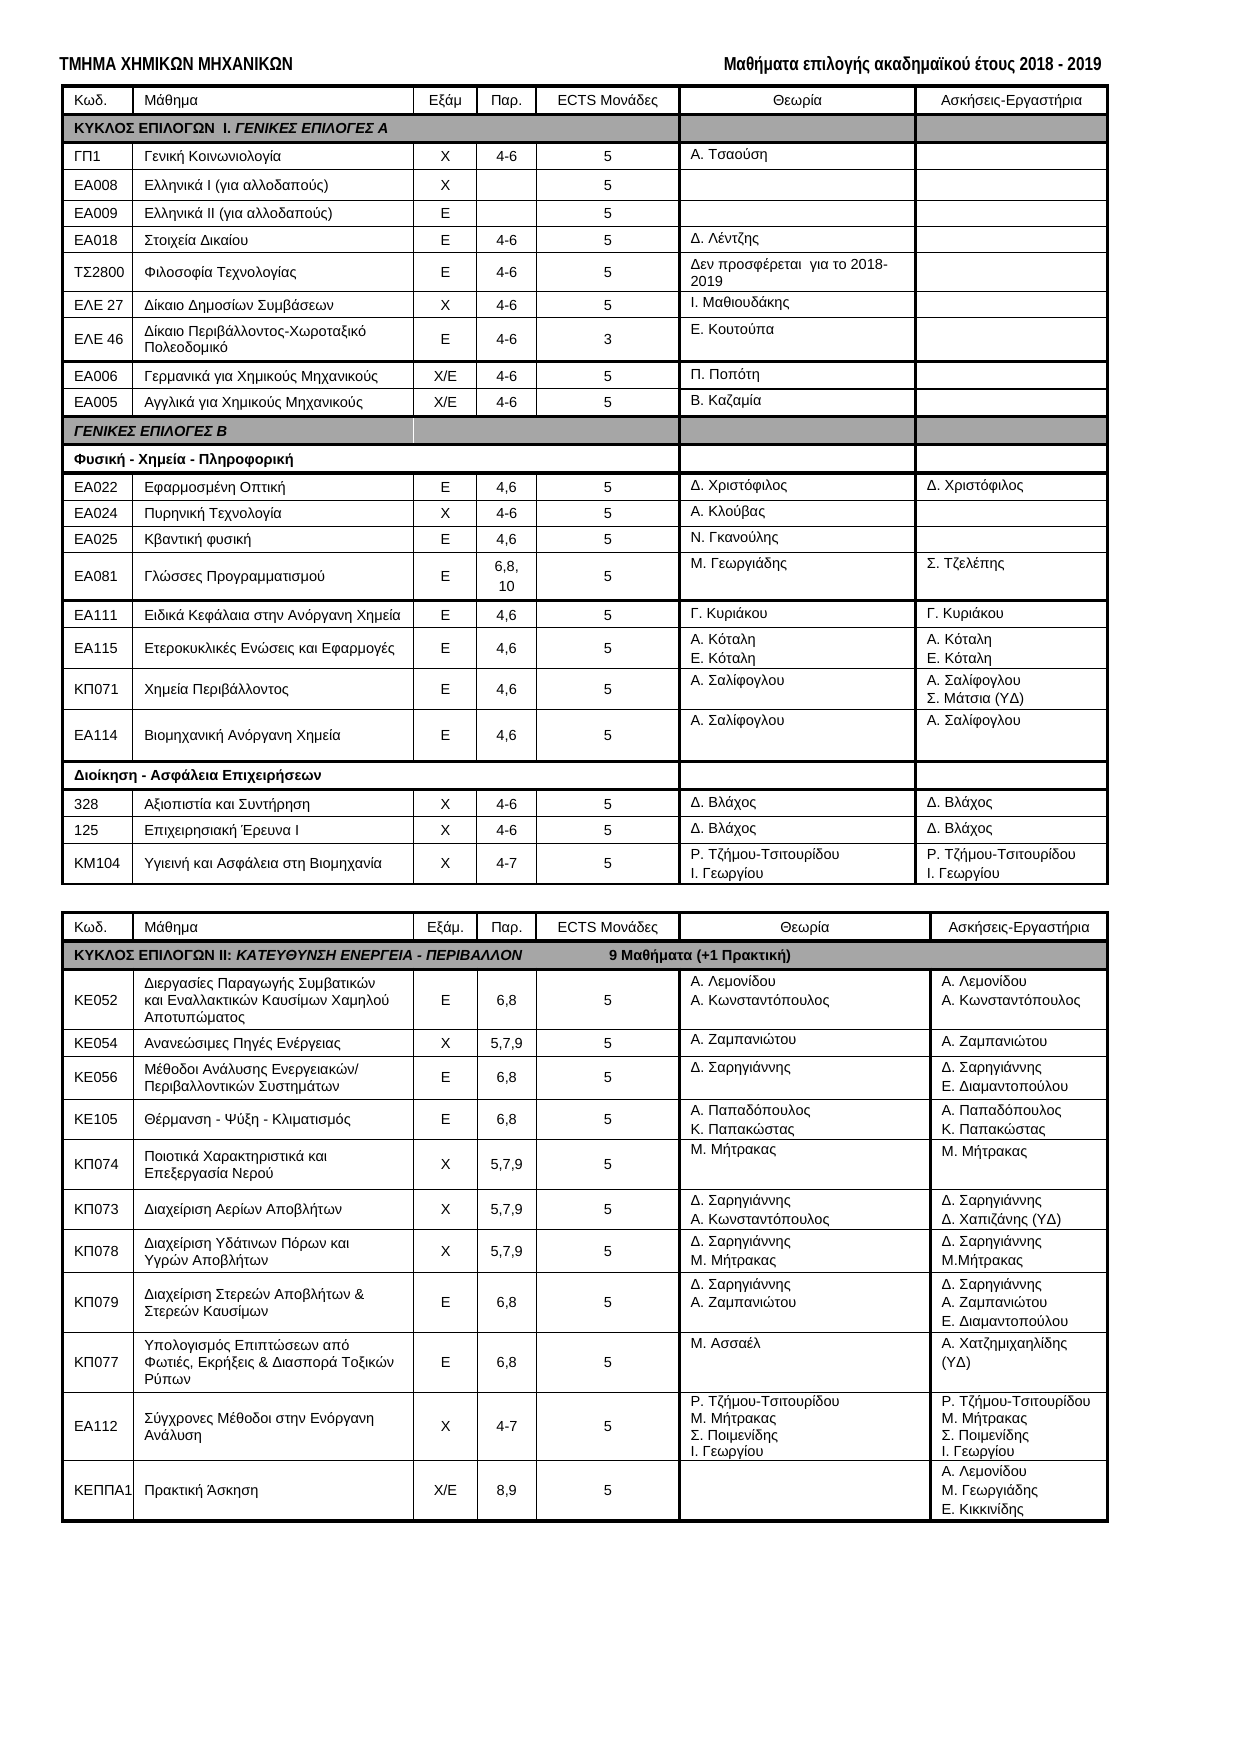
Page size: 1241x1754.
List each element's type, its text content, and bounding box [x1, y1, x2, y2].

table_cell Βιομηχανική Ανόργανη Χημεία [133, 710, 413, 760]
table_cell Α. Σαλίφογλου [681, 669, 914, 709]
table_cell ΓΕΝΙΚΕΣ ΕΠΙΛΟΓΕΣ Β [64, 418, 413, 443]
table_cell Α. Κόταλη Ε. Κόταλη [681, 628, 914, 668]
table_cell Α. Παπαδόπουλος Κ. Παπακώστας [681, 1100, 929, 1139]
table_cell 5,7,9 [478, 1230, 536, 1272]
table_cell Δ. Σαρηγιάννης Δ. Χαπιζάνης (ΥΔ) [932, 1190, 1106, 1229]
table_cell 5 [537, 253, 678, 291]
table_cell 5 [537, 602, 678, 627]
table_cell Α. Λεμονίδου Α. Κωνσταντόπουλος [932, 971, 1106, 1029]
table_cell ΕΛΕ 27 [64, 292, 132, 317]
table_cell 5 [537, 628, 678, 668]
table_cell Ν. Γκανούλης [681, 527, 914, 552]
table_cell X [414, 1393, 477, 1460]
table_cell 6,8 [478, 971, 536, 1029]
table_cell Μέθοδοι Ανάλυσης Ενεργειακών/ Περιβαλλοντικών Συστημάτων [134, 1057, 413, 1098]
table_cell 4-6 [477, 501, 536, 526]
table_cell Χ/Ε [414, 389, 476, 415]
table_cell Δίκαιο Περιβάλλοντος-Χωροταξικό Πολεοδομικό [133, 318, 413, 360]
table_cell [917, 363, 1106, 388]
table_cell 4-7 [478, 1393, 536, 1460]
table_cell Δ. Σαρηγιάννης Μ.Μήτρακας [932, 1230, 1106, 1272]
table_cell Δ. Σαρηγιάννης [681, 1057, 929, 1098]
table_cell 4-6 [477, 817, 536, 842]
table_cell Α. Παπαδόπουλος Κ. Παπακώστας [932, 1100, 1106, 1139]
table_cell ΚΠ073 [64, 1190, 133, 1229]
table_cell Χ/Ε [414, 363, 476, 388]
table_header Κωδ. [64, 914, 132, 939]
table_cell Ελληνικά Ι (για αλλοδαπούς) [133, 170, 413, 200]
table_cell [477, 418, 536, 443]
table_cell 4-7 [477, 844, 536, 883]
table_cell Φυσική - Χημεία - Πληροφορική [64, 446, 678, 471]
table_cell [681, 170, 914, 200]
table_cell Δ. Βλάχος [917, 817, 1106, 842]
table_cell Δ. Σαρηγιάννης M. Mήτρακας [681, 1230, 929, 1272]
table_cell Χ [414, 791, 476, 816]
table_cell 4,6 [477, 669, 536, 709]
table_cell Χ [414, 844, 476, 883]
table_cell [414, 418, 477, 443]
table_cell ΚΠ071 [64, 669, 132, 709]
table_cell Ε [414, 201, 476, 226]
table_cell Α. Κόταλη Ε. Κόταλη [917, 628, 1106, 668]
table_cell [917, 418, 1106, 443]
table_cell 5 [537, 144, 678, 169]
table_cell Ε [414, 553, 476, 599]
table_cell Ε. Κουτούπα [681, 318, 914, 360]
table_cell Αγγλικά για Χημικούς Μηχανικούς [133, 389, 413, 415]
table_cell Α. Σαλίφογλου [681, 710, 914, 760]
table_cell 5 [537, 971, 678, 1029]
table_cell Χημεία Περιβάλλοντος [133, 669, 413, 709]
table_cell Χ [414, 1190, 477, 1229]
table_cell ΕΑ006 [64, 363, 132, 388]
table_cell Α. Λεμονίδου Α. Κωνσταντόπουλος [681, 971, 929, 1029]
table_cell 4-6 [477, 318, 536, 360]
table_cell 5 [537, 501, 678, 526]
table_cell Δ. Λέντζης [681, 227, 914, 252]
table_cell 5,7,9 [478, 1190, 536, 1229]
table_cell [681, 116, 914, 141]
table_cell Χ [414, 1230, 477, 1272]
table_cell Ρ. Τζήμου-Τσιτουρίδου Μ. Μήτρακας Σ. Ποιμενίδης Ι. Γεωργίου [681, 1393, 929, 1460]
table_cell 4,6 [477, 602, 536, 627]
table_cell ΚΠ074 [64, 1140, 133, 1188]
table_cell Ε [414, 971, 477, 1029]
table_header Εξάμ. [414, 914, 476, 939]
table_cell 6,8 [478, 1273, 536, 1332]
table_cell ΕΑ018 [64, 227, 132, 252]
table_header ECTS Μονάδες [537, 914, 678, 939]
table_header Κωδ. [64, 88, 132, 112]
table_cell Γ. Κυριάκου [917, 602, 1106, 627]
table_cell ΚΕ056 [64, 1057, 133, 1098]
table_cell [917, 170, 1106, 200]
table_cell [917, 318, 1106, 360]
table_cell Ε [414, 527, 476, 552]
table_cell 328 [64, 791, 132, 816]
table_cell Γενική Κοινωνιολογία [133, 144, 413, 169]
table_cell Δίκαιο Δημοσίων Συμβάσεων [133, 292, 413, 317]
table_cell ΚΕ105 [64, 1100, 133, 1139]
table_cell Υπολογισμός Επιπτώσεων από Φωτιές, Εκρήξεις & Διασπορά Τοξικών Ρύπων [134, 1333, 413, 1392]
table_cell 5,7,9 [478, 1030, 536, 1056]
table_cell [477, 201, 536, 226]
table_cell Μ. Μήτρακας [681, 1140, 929, 1188]
table_cell Σύγχρονες Μέθοδοι στην Ενόργανη Ανάλυση [134, 1393, 413, 1460]
table_cell 5 [537, 710, 678, 760]
table_cell 8,9 [478, 1461, 536, 1519]
table_cell [917, 116, 1106, 141]
table_cell Γλώσσες Προγραμματισμού [133, 553, 413, 599]
table_cell Ε [414, 602, 476, 627]
table_cell ΚΕΠΠΑ1 [64, 1461, 133, 1519]
table_cell ΕΑ024 [64, 501, 132, 526]
table_cell 4-6 [477, 292, 536, 317]
table_cell Ε [414, 1100, 477, 1139]
table_cell Ετεροκυκλικές Ενώσεις και Εφαρμογές [133, 628, 413, 668]
table_cell 5 [537, 669, 678, 709]
table_cell [620, 418, 678, 443]
table_cell Διοίκηση - Ασφάλεια Επιχειρήσεων [64, 763, 678, 788]
table_cell Α. Σαλίφογλου Σ. Μάτσια (ΥΔ) [917, 669, 1106, 709]
table_cell ΕΑ025 [64, 527, 132, 552]
table_cell Διαχείριση Υδάτινων Πόρων και Υγρών Αποβλήτων [134, 1230, 413, 1272]
table_cell Χ [414, 817, 476, 842]
table_header ECTS Μονάδες [537, 88, 678, 112]
table_cell 5 [537, 170, 678, 200]
table_cell ΕΑ114 [64, 710, 132, 760]
table_cell 5 [537, 817, 678, 842]
table_cell 5 [537, 553, 678, 599]
table_cell Ε [414, 1057, 477, 1098]
table_cell Διαχείριση Στερεών Αποβλήτων & Στερεών Καυσίμων [134, 1273, 413, 1332]
table_header Παρ. [478, 88, 535, 112]
table_header Μάθημα [134, 88, 413, 112]
table_cell Στοιχεία Δικαίου [133, 227, 413, 252]
table_cell Πυρηνική Τεχνολογία [133, 501, 413, 526]
table_cell [917, 253, 1106, 291]
table_cell Α. Χατζημιχαηλίδης (ΥΔ) [932, 1333, 1106, 1392]
table_cell ΚΥΚΛΟΣ ΕΠΙΛΟΓΩΝ Ι. ΓΕΝΙΚΕΣ ΕΠΙΛΟΓΕΣ Α [64, 116, 678, 141]
table_cell ΓΠ1 [64, 144, 132, 169]
table_cell Σ. Τζελέπης [917, 553, 1106, 599]
table_cell Ε [414, 628, 476, 668]
table_cell Δ. Βλάχος [681, 817, 914, 842]
table_cell Δεν προσφέρεται για το 2018-2019 [681, 253, 914, 291]
table_cell [917, 144, 1106, 169]
table_cell [681, 201, 914, 226]
table_cell Α. Κλούβας [681, 501, 914, 526]
table_cell 5 [537, 1333, 678, 1392]
table_cell 6,8, 10 [477, 553, 536, 599]
table_cell 5 [537, 1393, 678, 1460]
table_cell ΚΠ077 [64, 1333, 133, 1392]
table_cell [917, 446, 1106, 471]
table_cell 5 [537, 201, 678, 226]
table_cell Α. Τσαούση [681, 144, 914, 169]
table_cell Χ [414, 501, 476, 526]
table_cell Ε [414, 318, 476, 360]
table_cell 125 [64, 817, 132, 842]
table_cell 5 [537, 227, 678, 252]
table_cell Ελληνικά ΙΙ (για αλλοδαπούς) [133, 201, 413, 226]
table_cell 6,8 [478, 1057, 536, 1098]
table_cell Χ [414, 144, 476, 169]
table_cell 5 [537, 363, 678, 388]
table_cell [917, 390, 1106, 415]
table_cell [681, 763, 914, 788]
table_cell Πρακτική Άσκηση [134, 1461, 413, 1519]
table_cell 5 [537, 292, 678, 317]
table_cell Ανανεώσιμες Πηγές Ενέργειας [134, 1030, 413, 1056]
table_cell 5 [537, 527, 678, 552]
table_cell Υγιεινή και Ασφάλεια στη Βιομηχανία [133, 844, 413, 883]
table_cell 5 [537, 475, 678, 500]
table_cell [917, 527, 1106, 552]
table_header Ασκήσεις-Εργαστήρια [917, 88, 1106, 112]
table_cell Χ/Ε [414, 1461, 477, 1519]
table_cell Θέρμανση - Ψύξη - Κλιματισμός [134, 1100, 413, 1139]
table_cell 6,8 [478, 1100, 536, 1139]
table_header Θεωρία [681, 88, 914, 112]
table_cell [536, 418, 620, 443]
table_cell Ρ. Τζήμου-Τσιτουρίδου Ι. Γεωργίου [681, 844, 914, 883]
table_cell 5 [537, 1190, 678, 1229]
table_cell Ρ. Τζήμου-Τσιτουρίδου Μ. Μήτρακας Σ. Ποιμενίδης Ι. Γεωργίου [932, 1393, 1106, 1460]
table_cell 3 [537, 318, 678, 360]
table_cell ΕΑ005 [64, 389, 132, 415]
table_cell Ειδικά Κεφάλαια στην Ανόργανη Χημεία [133, 602, 413, 627]
table_cell Χ [414, 1140, 477, 1188]
table_cell 5 [537, 1057, 678, 1098]
table_cell Ρ. Τζήμου-Τσιτουρίδου Ι. Γεωργίου [917, 844, 1106, 883]
table_cell Ε [414, 475, 476, 500]
table_cell Ε [414, 1333, 477, 1392]
table_cell ΕΑ115 [64, 628, 132, 668]
table_cell ΕΛΕ 46 [64, 318, 132, 360]
table_cell Κβαντική φυσική [133, 527, 413, 552]
table_cell ΕΑ081 [64, 553, 132, 599]
table_cell Δ. Χριστόφιλος [917, 475, 1106, 500]
table_cell Μ. Γεωργιάδης [681, 553, 914, 599]
table_cell Διαχείριση Αερίων Αποβλήτων [134, 1190, 413, 1229]
table_cell 5 [537, 1273, 678, 1332]
table_header Μάθημα [134, 914, 413, 939]
table_cell Δ. Σαρηγιάννης Α. Ζαμπανιώτου [681, 1273, 929, 1332]
table_cell Ε [414, 710, 476, 760]
table_cell ΕΑ111 [64, 602, 132, 627]
table_cell Β. Καζαμία [681, 390, 914, 415]
table_cell Γ. Κυριάκου [681, 602, 914, 627]
table_cell [477, 170, 536, 200]
table_cell Ε [414, 227, 476, 252]
table_cell Εφαρμοσμένη Οπτική [133, 475, 413, 500]
table_header Εξάμ [414, 88, 476, 112]
table_cell Α. Σαλίφογλου [917, 710, 1106, 760]
table_cell ΚΠ078 [64, 1230, 133, 1272]
table_cell Χ [414, 292, 476, 317]
table_cell Ε [414, 253, 476, 291]
table_cell 5 [537, 791, 678, 816]
table_cell [917, 201, 1106, 226]
table_cell Χ [414, 170, 476, 200]
table_cell Ποιοτικά Χαρακτηριστικά και Επεξεργασία Νερού [134, 1140, 413, 1188]
table_cell [917, 227, 1106, 252]
table_cell Α. Ζαμπανιώτου [681, 1030, 929, 1056]
table_cell ΕΑ022 [64, 475, 132, 500]
table_cell Δ. Βλάχος [681, 791, 914, 816]
table_cell 5,7,9 [478, 1140, 536, 1188]
table_cell [681, 446, 914, 471]
table_cell E [414, 669, 476, 709]
table_cell ΚΠ079 [64, 1273, 133, 1332]
table_cell Α. Λεμονίδου Μ. Γεωργιάδης Ε. Κικκινίδης [932, 1461, 1106, 1519]
table_cell [917, 292, 1106, 317]
table_header Παρ. [478, 914, 535, 939]
table_cell 4-6 [477, 389, 536, 415]
table_cell ΚΕ052 [64, 971, 133, 1029]
table_header Θεωρία [681, 914, 929, 939]
table_cell 5 [537, 1140, 678, 1188]
table_cell Διεργασίες Παραγωγής Συμβατικών και Εναλλακτικών Καυσίμων Χαμηλού Αποτυπώματος [134, 971, 413, 1029]
table_cell ΕΑ112 [64, 1393, 133, 1460]
table_cell Αξιοπιστία και Συντήρηση [133, 791, 413, 816]
table_cell Ε [414, 1273, 477, 1332]
table_cell Π. Ποπότη [681, 363, 914, 388]
title ΤΜΗΜΑ ΧΗΜΙΚΩΝ ΜΗΧΑΝΙΚΩΝ Μαθήματα επιλογής ακαδημαϊκού έτους 2018 - 2019 [59, 53, 1137, 75]
table_cell Α. Ζαμπανιώτου [932, 1030, 1106, 1056]
table_cell ΤΣ2800 [64, 253, 132, 291]
table_cell ΕΑ009 [64, 201, 132, 226]
table_cell [681, 1461, 929, 1519]
table_header Ασκήσεις-Εργαστήρια [932, 914, 1106, 939]
table_cell Φιλοσοφία Τεχνολογίας [133, 253, 413, 291]
table_cell Μ. Ασσαέλ [681, 1333, 929, 1392]
table_cell 4-6 [477, 144, 536, 169]
table_cell Γερμανικά για Χημικούς Μηχανικούς [133, 363, 413, 388]
table_cell 5 [537, 1030, 678, 1056]
table_cell 4,6 [477, 527, 536, 552]
table_cell [917, 763, 1106, 788]
table_cell 5 [537, 1461, 678, 1519]
table_cell Δ. Βλάχος [917, 791, 1106, 816]
table_cell Δ. Σαρηγιάννης Ε. Διαμαντοπούλου [932, 1057, 1106, 1098]
table_cell 4-6 [477, 363, 536, 388]
table_cell Μ. Μήτρακας [932, 1140, 1106, 1188]
table_cell ΕΑ008 [64, 170, 132, 200]
table_cell 5 [537, 1100, 678, 1139]
table_cell ΚΕ054 [64, 1030, 133, 1056]
table_cell 4,6 [477, 710, 536, 760]
table_cell 4,6 [477, 475, 536, 500]
table_cell Δ. Σαρηγιάννης Α. Κωνσταντόπουλος [681, 1190, 929, 1229]
table_cell [681, 418, 914, 443]
table_cell [917, 501, 1106, 526]
table_cell Ι. Μαθιουδάκης [681, 292, 914, 317]
table_cell 5 [537, 844, 678, 883]
table_cell 5 [537, 1230, 678, 1272]
table_cell 5 [537, 389, 678, 415]
table_cell 4-6 [477, 791, 536, 816]
table_cell Δ. Χριστόφιλος [681, 475, 914, 500]
table_cell ΚΥΚΛΟΣ ΕΠΙΛΟΓΩΝ ΙΙ: ΚΑΤΕΥΘΥΝΣΗ ΕΝΕΡΓΕΙΑ - ΠΕΡΙΒΑΛΛΟΝ 9 Μαθήματα (+1 Πρακτική) [64, 943, 1106, 968]
table_cell Χ [414, 1030, 477, 1056]
table_cell 6,8 [478, 1333, 536, 1392]
table_cell 4-6 [477, 227, 536, 252]
table_cell Δ. Σαρηγιάννης Α. Ζαμπανιώτου Ε. Διαμαντοπούλου [932, 1273, 1106, 1332]
table_cell Επιχειρησιακή Έρευνα Ι [133, 817, 413, 842]
table_cell 4-6 [477, 253, 536, 291]
table_cell ΚΜ104 [64, 844, 132, 883]
table_cell 4,6 [477, 628, 536, 668]
